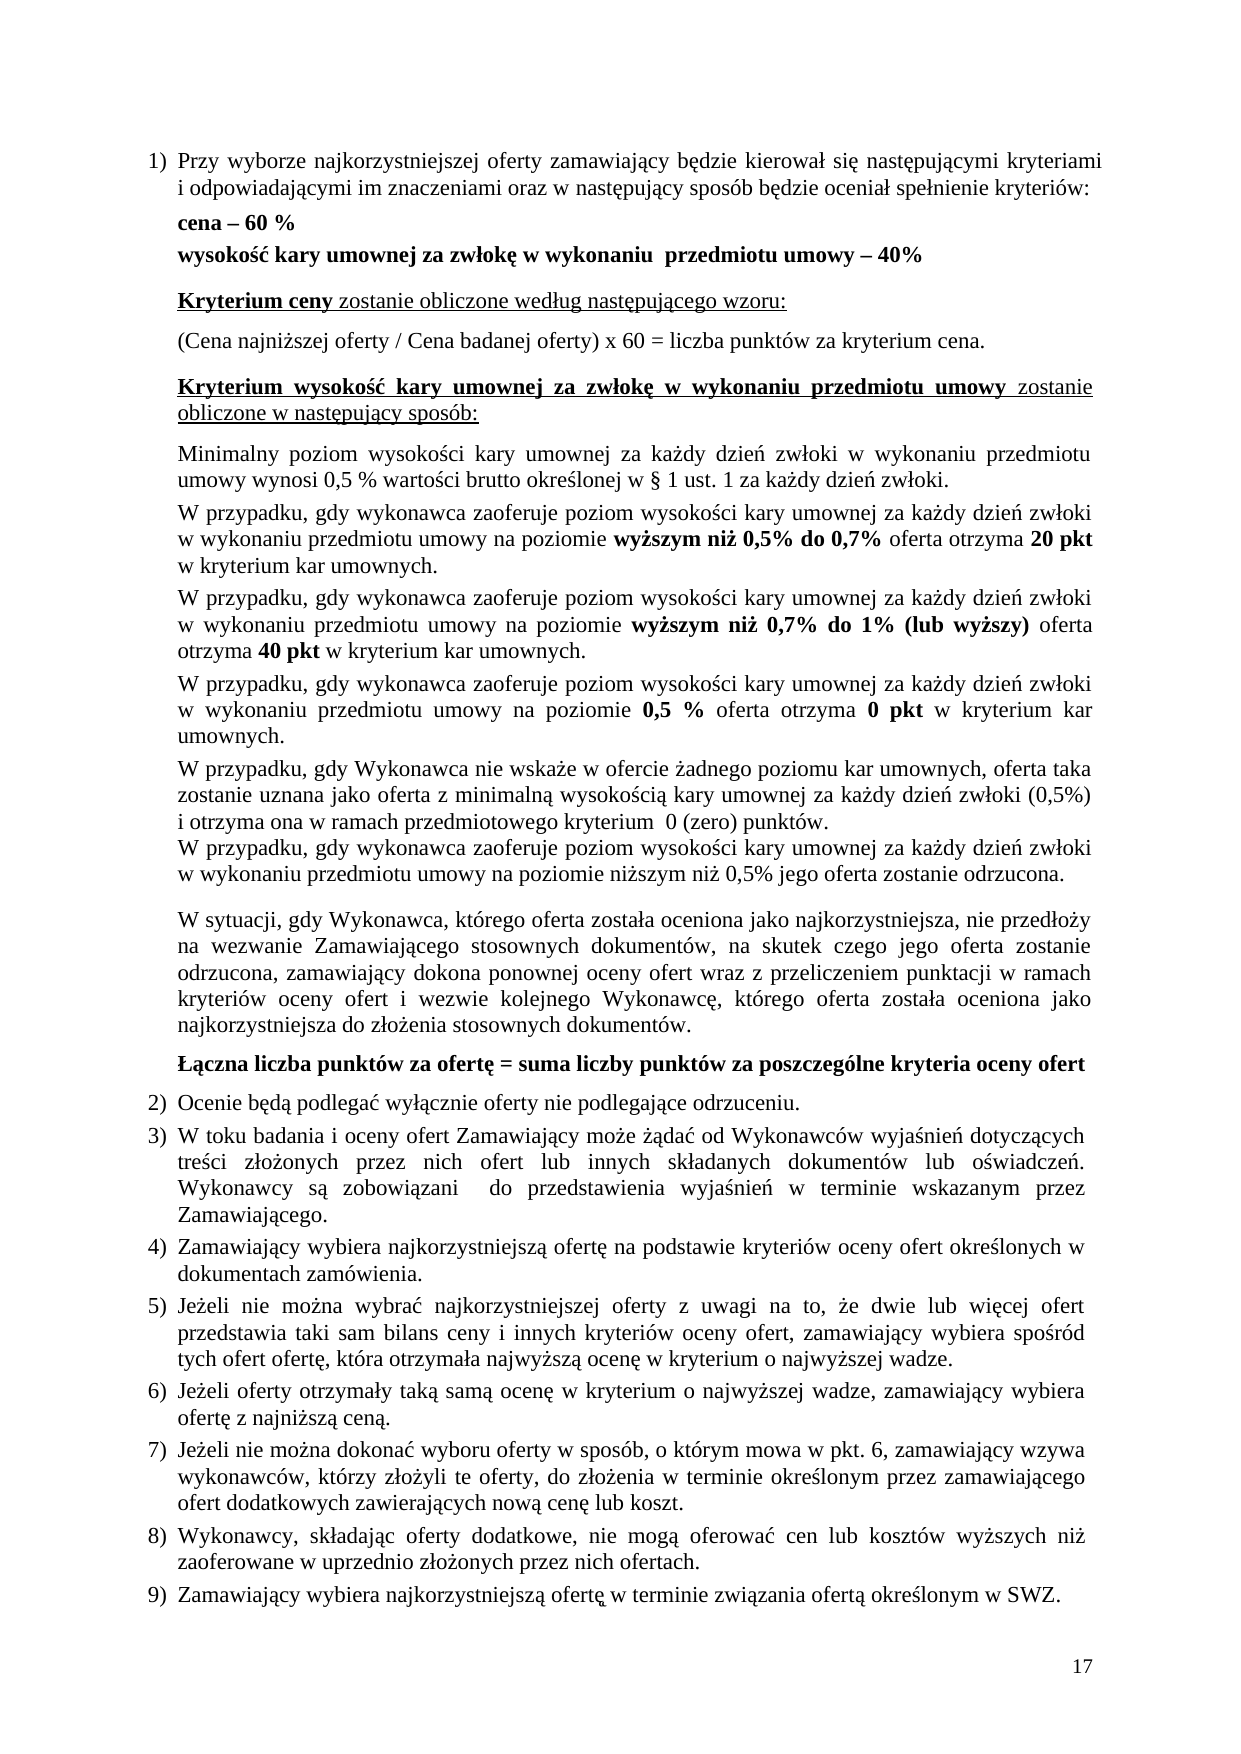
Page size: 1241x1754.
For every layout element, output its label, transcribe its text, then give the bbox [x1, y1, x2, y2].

text cena – 60 % [148, 209, 1093, 235]
text 1) Przy wyborze najkorzystniejszej oferty zamawiający będzie kierował się następującymi kryteriami i odpowiadającymi im znaczeniami oraz w następujący sposób będzie oceniał spełnienie kryteriów: [148, 148, 1104, 200]
text Minimalny poziom wysokości kary umownej za każdy dzień zwłoki w wykonaniu przedmiotu umowy wynosi 0,5 % wartości brutto określonej w § 1 ust. 1 za każdy dzień zwłoki. [177, 440, 1093, 493]
list Jeżeli nie można dokonać wyboru oferty w sposób, o którym mowa w pkt. 6, zamawiający wzywa wykonawców, którzy złożyli te oferty, do złożenia w terminie określonym przez zamawiającego ofert dodatkowych zawierających nową cenę lub koszt. [148, 1437, 1087, 1516]
text Kryterium ceny zostanie obliczone według następującego wzoru: [177, 287, 1093, 313]
text W sytuacji, gdy Wykonawca, którego oferta została oceniona jako najkorzystniejsza, nie przedłoży na wezwanie Zamawiającego stosownych dokumentów, na skutek czego jego oferta zostanie odrzucona, zamawiający dokona ponownej oceny ofert wraz z przeliczeniem punktacji w ramach kryteriów oceny ofert i wezwie kolejnego Wykonawcę, którego oferta została oceniona jako najkorzystniejsza do złożenia stosownych dokumentów. [177, 906, 1093, 1038]
list Ocenie będą podlegać wyłącznie oferty nie podlegające odrzuceniu. [148, 1089, 1087, 1115]
text wysokość kary umownej za zwłokę w wykonaniu przedmiotu umowy – 40% [148, 241, 1093, 268]
list W toku badania i oceny ofert Zamawiający może żądać od Wykonawców wyjaśnień dotyczących treści złożonych przez nich ofert lub innych składanych dokumentów lub oświadczeń. Wykonawcy są zobowiązani do przedstawienia wyjaśnień w terminie wskazanym przez Zamawiającego. [148, 1122, 1087, 1227]
text Łączna liczba punktów za ofertę = suma liczby punktów za poszczególne kryteria oceny ofert [177, 1050, 1093, 1077]
list Jeżeli nie można wybrać najkorzystniejszej oferty z uwagi na to, że dwie lub więcej ofert przedstawia taki sam bilans ceny i innych kryteriów oceny ofert, zamawiający wybiera spośród tych ofert ofertę, która otrzymała najwyższą ocenę w kryterium o najwyższej wadze. [148, 1292, 1087, 1371]
list Wykonawcy, składając oferty dodatkowe, nie mogą oferować cen lub kosztów wyższych niż zaoferowane w uprzednio złożonych przez nich ofertach. [148, 1522, 1087, 1574]
text W przypadku, gdy wykonawca zaoferuje poziom wysokości kary umownej za każdy dzień zwłoki w wykonaniu przedmiotu umowy na poziomie niższym niż 0,5% jego oferta zostanie odrzucona. [177, 834, 1093, 887]
text Kryterium wysokość kary umownej za zwłokę w wykonaniu przedmiotu umowy zostanie obliczone w następujący sposób: [177, 373, 1093, 396]
text W przypadku, gdy wykonawca zaoferuje poziom wysokości kary umownej za każdy dzień zwłoki w wykonaniu przedmiotu umowy na poziomie wyższym niż 0,7% do 1% (lub wyższy) oferta otrzyma 40 pkt w kryterium kar umownych. [177, 584, 1093, 663]
text W przypadku, gdy wykonawca zaoferuje poziom wysokości kary umownej za każdy dzień zwłoki w wykonaniu przedmiotu umowy na poziomie 0,5 % oferta otrzyma 0 pkt w kryterium kar umownych. [177, 670, 1093, 749]
text Kryterium wysokość kary umownej za zwłokę w wykonaniu przedmiotu umowy zostanie obliczone w następujący sposób: [177, 397, 1093, 426]
text (Cena najniższej oferty / Cena badanej oferty) x 60 = liczba punktów za kryterium cena. [177, 327, 1093, 354]
text W przypadku, gdy wykonawca zaoferuje poziom wysokości kary umownej za każdy dzień zwłoki w wykonaniu przedmiotu umowy na poziomie wyższym niż 0,5% do 0,7% oferta otrzyma 20 pkt w kryterium kar umownych. [177, 499, 1093, 578]
text W przypadku, gdy Wykonawca nie wskaże w ofercie żadnego poziomu kar umownych, oferta taka zostanie uznana jako oferta z minimalną wysokością kary umownej za każdy dzień zwłoki (0,5%) i otrzyma ona w ramach przedmiotowego kryterium 0 (zero) punktów. [177, 755, 1093, 834]
list Jeżeli oferty otrzymały taką samą ocenę w kryterium o najwyższej wadze, zamawiający wybiera ofertę z najniższą ceną. [148, 1378, 1087, 1430]
list Zamawiający wybiera najkorzystniejszą ofertę na podstawie kryteriów oceny ofert określonych w dokumentach zamówienia. [148, 1233, 1087, 1286]
list Zamawiający wybiera najkorzystniejszą ofertę̨ w terminie związania ofertą określonym w SWZ. [148, 1581, 1087, 1607]
